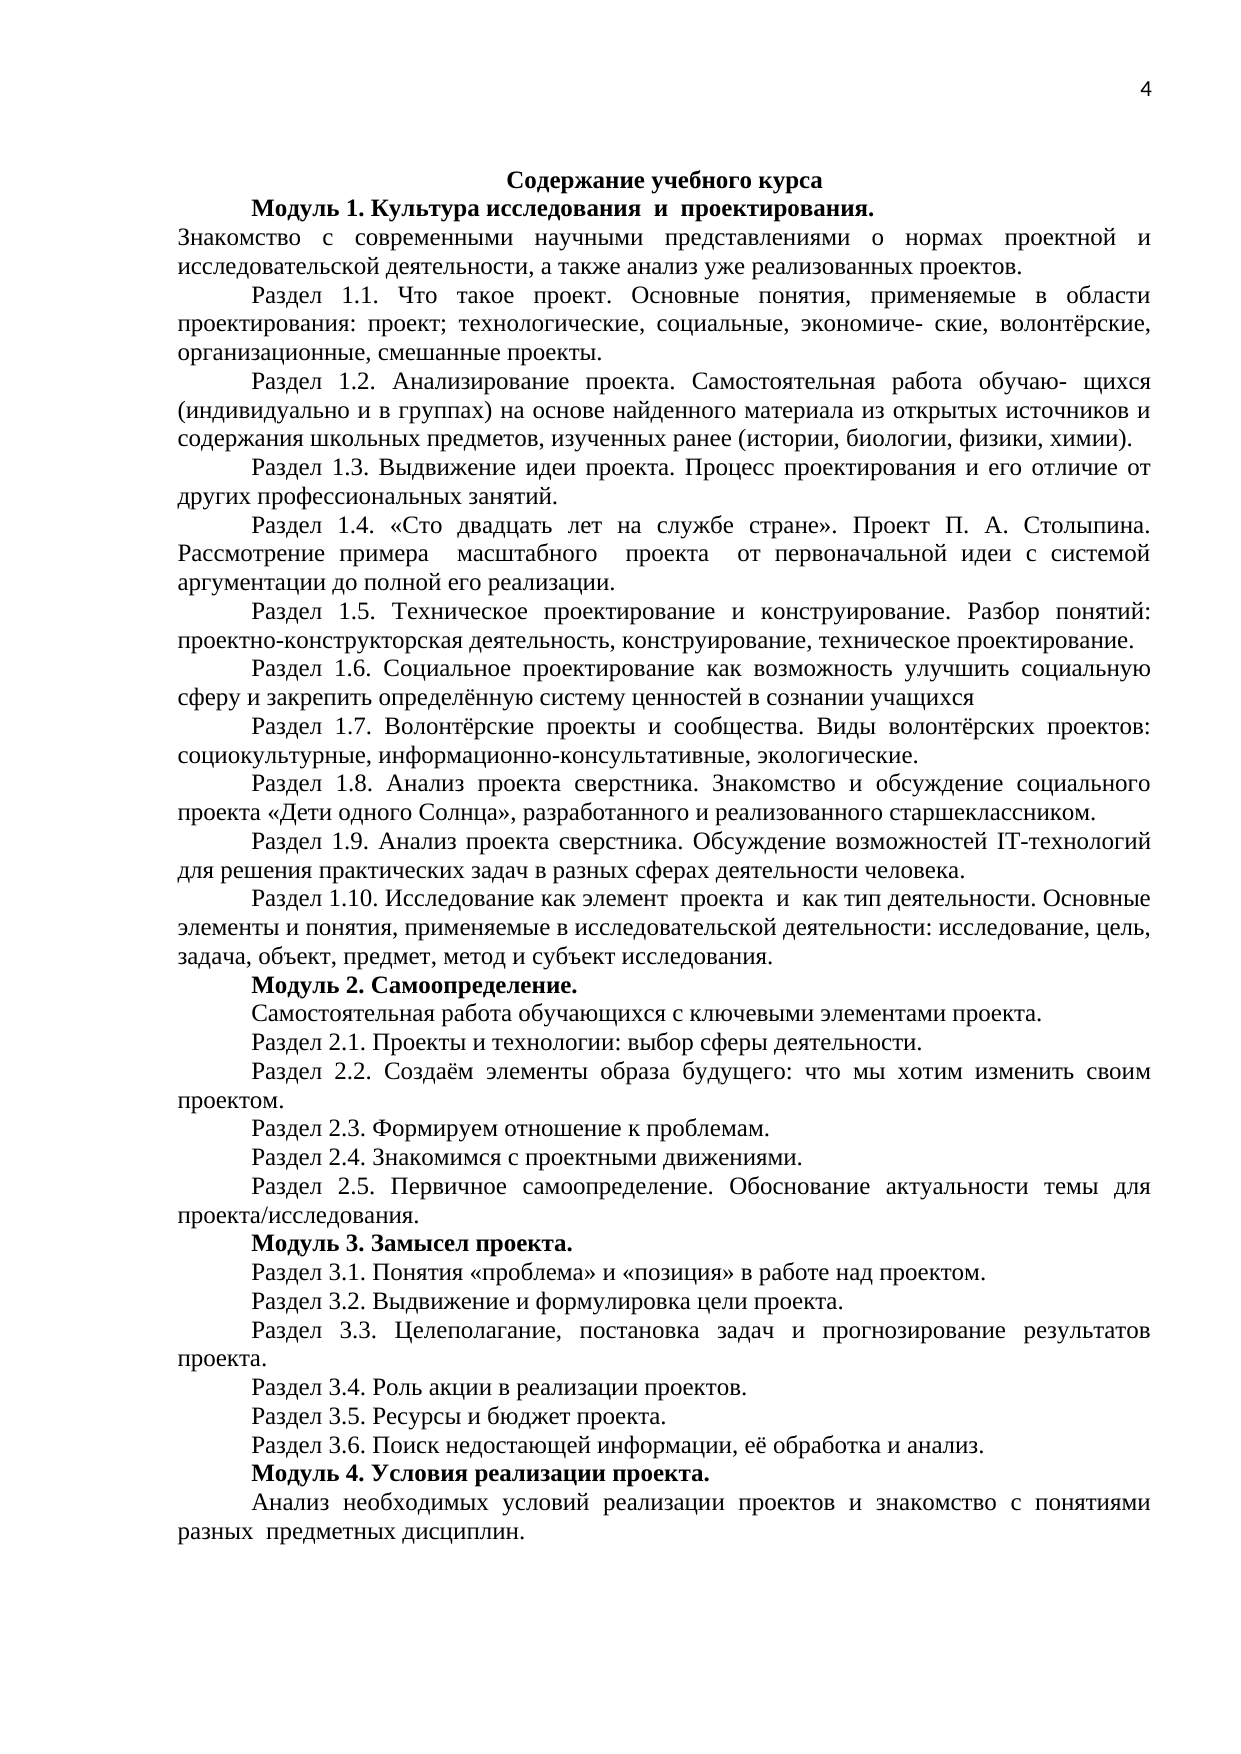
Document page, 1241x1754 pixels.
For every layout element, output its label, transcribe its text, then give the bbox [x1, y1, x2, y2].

text Содержание учебного курса [177, 165, 1152, 193]
text Раздел 1.10. Исследование как элемент проекта и как тип деятельности. Основные элементы и понятия, применяемые в исследовательской деятельности: исследование, цель, задача, объект, предмет, метод и субъект исследования. [177, 883, 1152, 970]
text Раздел 3.3. Целеполагание, постановка задач и прогнозирование результатов проекта. [177, 1315, 1152, 1372]
text Раздел 2.3. Формируем отношение к проблемам. [177, 1113, 1152, 1142]
text Раздел 1.4. «Сто двадцать лет на службе стране». Проект П. А. Столыпина. Рассмотрение примера масштабного проекта от первоначальной идеи с системой аргументации до полной его реализации. [177, 510, 1152, 596]
text Самостоятельная работа обучающихся с ключевыми элементами проекта. [177, 998, 1152, 1027]
text Раздел 1.9. Анализ проекта сверстника. Обсуждение возможностей IT-технологий для решения практических задач в разных сферах деятельности человека. [177, 826, 1152, 883]
text Модуль 4. Условия реализации проекта. [177, 1458, 1152, 1487]
text Раздел 2.4. Знакомимся с проектными движениями. [177, 1142, 1152, 1171]
text Раздел 3.1. Понятия «проблема» и «позиция» в работе над проектом. [177, 1257, 1152, 1286]
text Раздел 3.2. Выдвижение и формулировка цели проекта. [177, 1286, 1152, 1315]
text Анализ необходимых условий реализации проектов и знакомство с понятиями разных предметных дисциплин. [177, 1487, 1152, 1545]
text Раздел 1.7. Волонтёрские проекты и сообщества. Виды волонтёрских проектов: социокультурные, информационно-консультативные, экологические. [177, 711, 1152, 768]
text Раздел 2.5. Первичное самоопределение. Обоснование актуальности темы для проекта/исследования. [177, 1171, 1152, 1228]
text Раздел 1.2. Анализирование проекта. Самостоятельная работа обучаю- щихся (индивидуально и в группах) на основе найденного материала из открытых источников и содержания школьных предметов, изученных ранее (истории, биологии, физики, химии). [177, 366, 1152, 452]
text Раздел 1.3. Выдвижение идеи проекта. Процесс проектирования и его отличие от других профессиональных занятий. [177, 452, 1152, 510]
text Раздел 2.1. Проекты и технологии: выбор сферы деятельности. [177, 1027, 1152, 1056]
text Раздел 1.6. Социальное проектирование как возможность улучшить социальную сферу и закрепить определённую систему ценностей в сознании учащихся [177, 653, 1152, 711]
text Раздел 3.4. Роль акции в реализации проектов. [177, 1372, 1152, 1401]
text Модуль 1. Культура исследования и проектирования. [177, 193, 1152, 222]
text Модуль 2. Самоопределение. [177, 970, 1152, 998]
text Раздел 3.5. Ресурсы и бюджет проекта. [177, 1401, 1152, 1430]
text Раздел 1.5. Техническое проектирование и конструирование. Разбор понятий: проектно-конструкторская деятельность, конструирование, техническое проектирование. [177, 596, 1152, 653]
text Модуль 3. Замысел проекта. [177, 1228, 1152, 1257]
text Знакомство с современными научными представлениями о нормах проектной и исследовательской деятельности, а также анализ уже реализованных проектов. [177, 222, 1152, 280]
text Раздел 2.2. Создаём элементы образа будущего: что мы хотим изменить своим проектом. [177, 1056, 1152, 1113]
text Раздел 1.8. Анализ проекта сверстника. Знакомство и обсуждение социального проекта «Дети одного Солнца», разработанного и реализованного старшеклассником. [177, 768, 1152, 826]
text Раздел 3.6. Поиск недостающей информации, её обработка и анализ. [177, 1430, 1152, 1458]
text Раздел 1.1. Что такое проект. Основные понятия, применяемые в области проектирования: проект; технологические, социальные, экономиче- ские, волонтёрские, организационные, смешанные проекты. [177, 280, 1152, 366]
